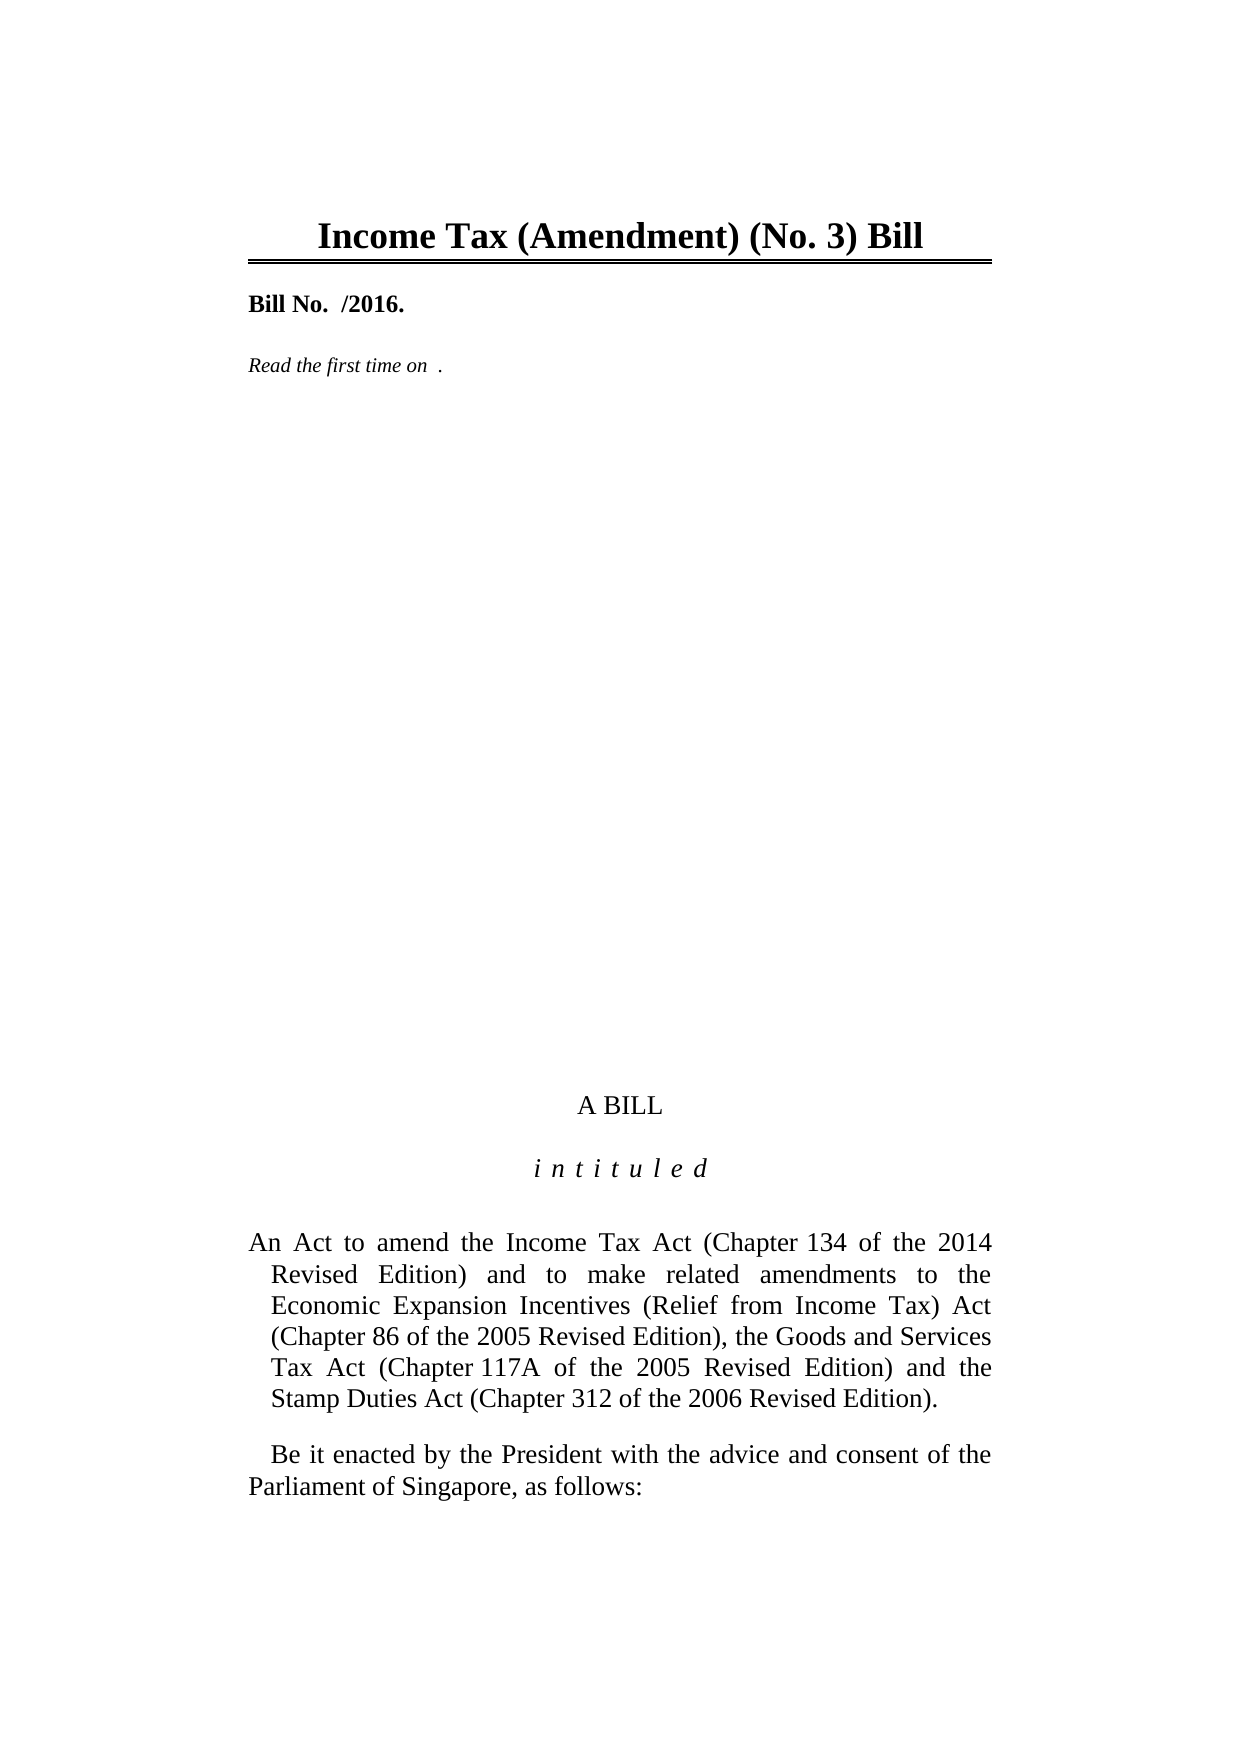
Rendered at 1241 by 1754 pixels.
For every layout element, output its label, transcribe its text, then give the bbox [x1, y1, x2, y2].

text Bill No. /. [248, 289, 992, 317]
text Read the first time on . [248, 353, 992, 377]
text A BILL intituled [248, 1089, 992, 1183]
title An Act to amend the Income Tax Act (Chapter 134 of the 2014 Revised Edition) and to make related amendments to the Economic Expansion Incentives (Relief from Income Tax) Act (Chapter 86 of the 2005 Revised Edition), the Goods and Services Tax Act (Chapter 117A of the 2005 Revised Edition) and the Stamp Duties Act (Chapter 312 of the 2006 Revised Edition). [248, 1227, 992, 1413]
text Be it enacted by the President with the advice and consent of the Parliament of Singapore, as follows: [248, 1438, 992, 1501]
